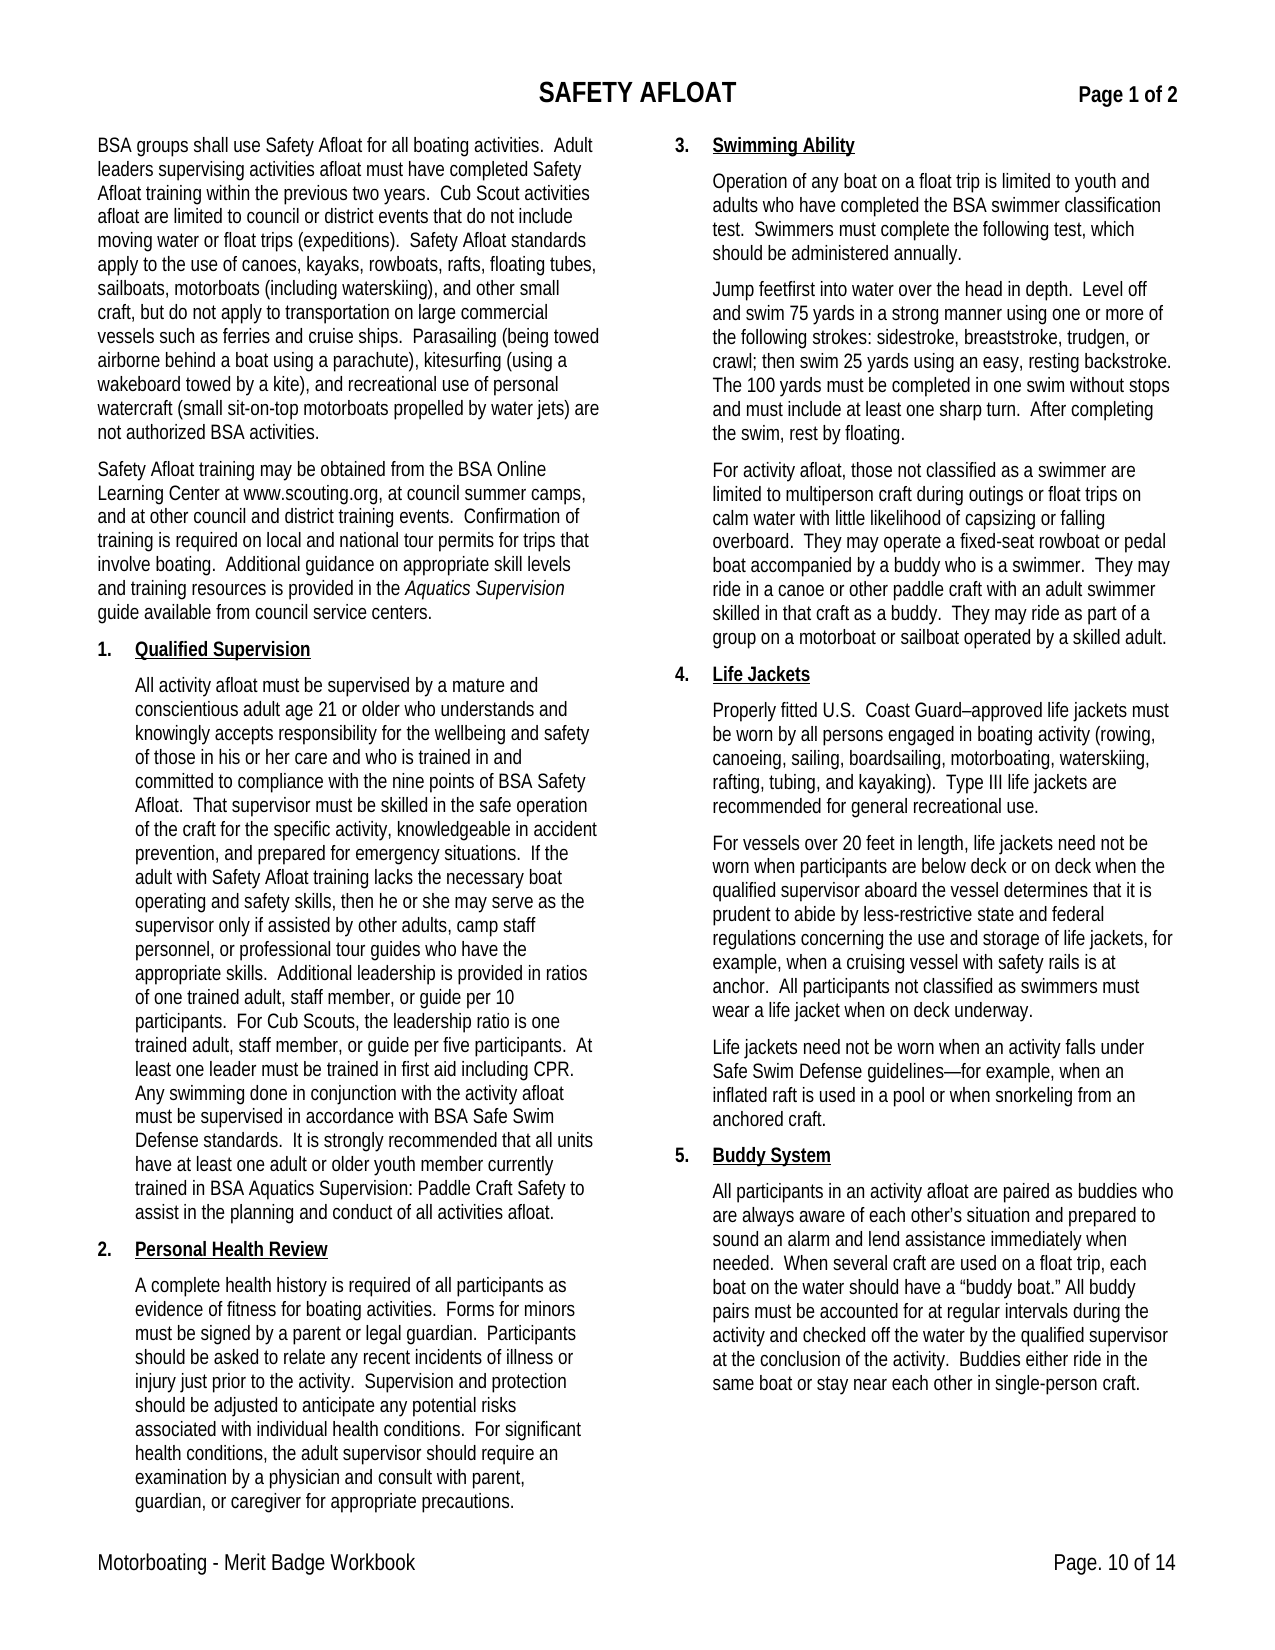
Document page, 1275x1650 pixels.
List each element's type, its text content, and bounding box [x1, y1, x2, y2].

list Swimming Ability [675, 132, 1177, 156]
text Life jackets need not be worn when an activity falls under Safe Swim Defense guidelines—for example, when an inflated raft is used in a pool or when snorkeling from an anchored craft. [712, 1034, 1177, 1130]
list Qualified Supervision [97, 637, 600, 661]
text A complete health history is required of all participants as evidence of fitness for boating activities. Forms for minors must be signed by a parent or legal guardian. Participants should be asked to relate any recent incidents of illness or injury just prior to the activity. Supervision and protection should be adjusted to anticipate any potential risks associated with individual health conditions. For significant health conditions, the adult supervisor should require an examination by a physician and consult with parent, guardian, or caregiver for appropriate precautions. [135, 1273, 600, 1513]
text Safety Afloat training may be obtained from the BSA Online Learning Center at www.scouting.org, at council summer camps, and at other council and district training events. Confirmation of training is required on local and national tour permits for trips that involve boating. Additional guidance on appropriate skill levels and training resources is provided in the Aquatics Supervision guide available from council service centers. [97, 456, 600, 624]
list Personal Health Review [97, 1237, 600, 1261]
text For vessels over 20 feet in length, life jackets need not be worn when participants are below deck or on deck when the qualified supervisor aboard the vessel determines that it is prudent to abide by less-restrictive state and federal regulations concerning the use and storage of life jackets, for example, when a cruising vessel with safety rails is at anchor. All participants not classified as swimmers must wear a life jacket when on deck underway. [712, 830, 1177, 1022]
list Life Jackets [675, 662, 1177, 686]
text Properly fitted U.S. Coast Guard–approved life jackets must be worn by all persons engaged in boating activity (rowing, canoeing, sailing, boardsailing, motorboating, waterskiing, rafting, tubing, and kayaking). Type III life jackets are recommended for general recreational use. [712, 698, 1177, 818]
text Jump feetfirst into water over the head in depth. Level off and swim 75 yards in a strong manner using one or more of the following strokes: sidestroke, breaststroke, trudgen, or crawl; then swim 25 yards using an easy, resting backstroke. The 100 yards must be completed in one swim without stops and must include at least one sharp turn. After completing the swim, rest by floating. [712, 277, 1177, 445]
text For activity afloat, those not classified as a swimmer are limited to multiperson craft during outings or float trips on calm water with little likelihood of capsizing or falling overboard. They may operate a fixed-seat rowboat or pedal boat accompanied by a buddy who is a swimmer. They may ride in a canoe or other paddle craft with an adult swimmer skilled in that craft as a buddy. They may ride as part of a group on a motorboat or sailboat operated by a skilled adult. [712, 457, 1177, 649]
text All participants in an activity afloat are paired as buddies who are always aware of each other’s situation and prepared to sound an alarm and lend assistance immediately when needed. When several craft are used on a float trip, each boat on the water should have a “buddy boat.” All buddy pairs must be accounted for at regular intervals during the activity and checked off the water by the qualified supervisor at the conclusion of the activity. Buddies either ride in the same boat or stay near each other in single-person craft. [712, 1179, 1177, 1395]
text Operation of any boat on a float trip is limited to youth and adults who have completed the BSA swimmer classification test. Swimmers must complete the following test, which should be administered annually. [712, 169, 1177, 265]
list Buddy System [675, 1143, 1177, 1167]
text BSA groups shall use Safety Afloat for all boating activities. Adult leaders supervising activities afloat must have completed Safety Afloat training within the previous two years. Cub Scout activities afloat are limited to council or district events that do not include moving water or float trips (expeditions). Safety Afloat standards apply to the use of canoes, kayaks, rowboats, rafts, floating tubes, sailboats, motorboats (including waterskiing), and other small craft, but do not apply to transportation on large commercial vessels such as ferries and cruise ships. Parasailing (being towed airborne behind a boat using a parachute), kitesurfing (using a wakeboard towed by a kite), and recreational use of personal watercraft (small sit-on-top motorboats propelled by water jets) are not authorized BSA activities. [97, 132, 600, 444]
text All activity afloat must be supervised by a mature and conscientious adult age 21 or older who understands and knowingly accepts responsibility for the wellbeing and safety of those in his or her care and who is trained in and committed to compliance with the nine points of BSA Safety Afloat. That supervisor must be skilled in the safe operation of the craft for the specific activity, knowledgeable in accident prevention, and prepared for emergency situations. If the adult with Safety Afloat training lacks the necessary boat operating and safety skills, then he or she may serve as the supervisor only if assisted by other adults, camp staff personnel, or professional tour guides who have the appropriate skills. Additional leadership is provided in ratios of one trained adult, staff member, or guide per 10 participants. For Cub Scouts, the leadership ratio is one trained adult, staff member, or guide per five participants. At least one leader must be trained in first aid including CPR. Any swimming done in conjunction with the activity afloat must be supervised in accordance with BSA Safe Swim Defense standards. It is strongly recommended that all units have at least one adult or older youth member currently trained in BSA Aquatics Supervision: Paddle Craft Safety to assist in the planning and conduct of all activities afloat. [135, 673, 600, 1224]
